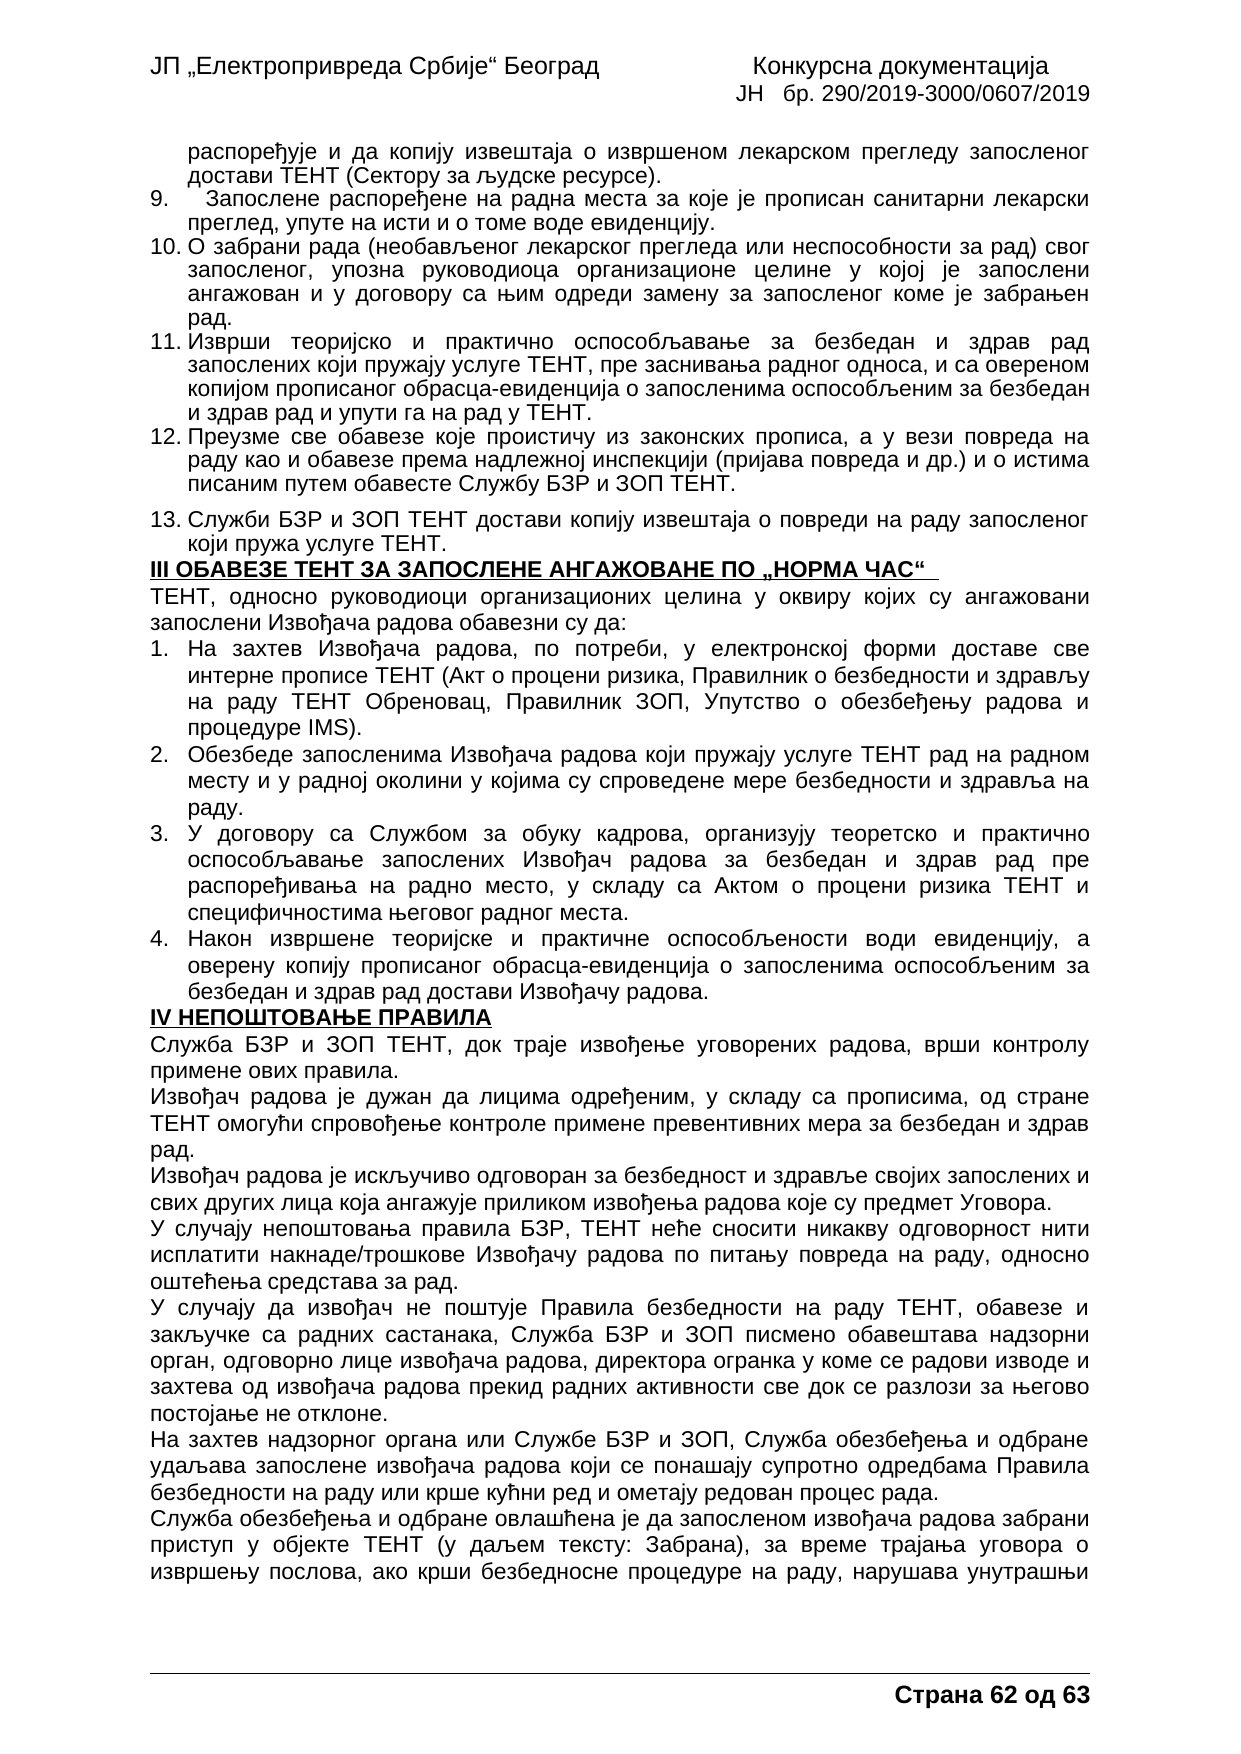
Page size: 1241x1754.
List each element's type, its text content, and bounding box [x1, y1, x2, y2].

list Запослене распоређене на радна места за које је прописан санитарни лекарски преглед, упуте на исти и о томе воде евиденцију. [150, 188, 1090, 235]
list Након извршене теоријске и практичне оспособљености води евиденцију, а оверену копију прописаног обрасца-евиденција о запосленима оспособљеним за безбедан и здрав рад достави Извођачу радова. [150, 925, 1090, 1004]
text У случају непоштовања правила БЗР, ТЕНТ неће сносити никакву одговорност нити исплатити накнаде/трошкове Извођачу радова по питању повреда на раду, односно оштећења средстава за рад. [150, 1215, 1090, 1294]
text Извођач радова је искључиво одговоран за безбедност и здравље својих запослених и свих других лица која ангажује приликом извођења радова које су предмет Уговора. [150, 1162, 1090, 1215]
list Oбезбеде запосленима Извођача радова који пружају услуге ТЕНТ рад на радном месту и у радној околини у којима су спроведене мере безбедности и здравља на раду. [150, 741, 1090, 820]
list О забрани рада (необављеног лекарског прегледа или неспособности за рад) свог запосленог, упозна руководиоца организационе целине у којој је запослени ангажован и у договору са њим одреди замену за запосленог коме је забрањен рад. [150, 235, 1090, 330]
text ТЕНТ, односно руководиоци организационих целина у оквиру којих су ангажовани запослени Извођача радова обавезни су да: [150, 583, 1090, 635]
list На захтев Извођача радова, по потреби, у електронској форми доставе све интерне прописе ТЕНТ (Акт о процени ризика, Правилник о безбедности и здрављу на раду ТЕНТ Обреновац, Правилник ЗОП, Упутство о обезбеђењу радова и процедуре IMS). [150, 635, 1090, 741]
list Преузме све обавезе које проистичу из законских прописа, а у вези повреда на раду као и обавезе према надлежној инспекцији (пријава повреда и др.) и о истима писаним путем обавесте Службу БЗР и ЗОП ТЕНТ. [150, 425, 1090, 496]
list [150, 141, 1090, 188]
text Служба БЗР и ЗОП ТЕНТ, док траје извођење уговорених радова, врши контролу примене ових правила. [150, 1031, 1090, 1083]
list Изврши теоријско и практично оспособљавање за безбедан и здрав рад запослених који пружају услуге ТЕНТ, пре заснивања радног односа, и са овереном копијом прописаног обрасца-евиденција о запосленима оспособљеним за безбедан и здрав рад и упути га на рад у ТЕНТ. [150, 330, 1090, 425]
list Служби БЗР и ЗОП ТЕНТ достави копију извештаја о повреди на раду запосленог који пружа услуге ТЕНТ. [150, 509, 1090, 556]
text У случају да извођач не поштује Правила безбедности на раду ТЕНТ, обавезе и закључке са радних састанака, Служба БЗР и ЗОП писмено обавештава надзорни орган, одговорно лице извођача радова, директора огранка у коме се радови изводе и захтева од извођача радова прекид радних активности све док се разлози за његово постојање не отклоне. [150, 1294, 1090, 1426]
text III ОБАВЕЗЕ ТЕНТ ЗА ЗАПОСЛЕНЕ АНГАЖОВАНЕ ПО „НОРМА ЧАС“ [150, 556, 1090, 583]
text Извођач радова је дужан да лицима одређеним, у складу са прописима, од стране ТЕНТ омогући спровођење контроле примене превентивних мера за безбедан и здрав рад. [150, 1083, 1090, 1162]
list У договору са Службом за обуку кадрова, организују теоретско и практично оспособљавање запослених Извођач радова за безбедан и здрав рад пре распоређивања на радно место, у складу са Актом о процени ризика ТЕНТ и специфичностима његовог радног места. [150, 820, 1090, 925]
text IV НЕПОШТОВАЊЕ ПРАВИЛА [150, 1004, 1090, 1031]
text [150, 1505, 1090, 1584]
text На захтев надзорног органа или Службе БЗР и ЗОП, Служба обезбеђења и одбране удаљава запослене извођача радова који се понашају супротно одредбама Правила безбедности на раду или крше кућни ред и ометају редован процес рада. [150, 1426, 1090, 1505]
